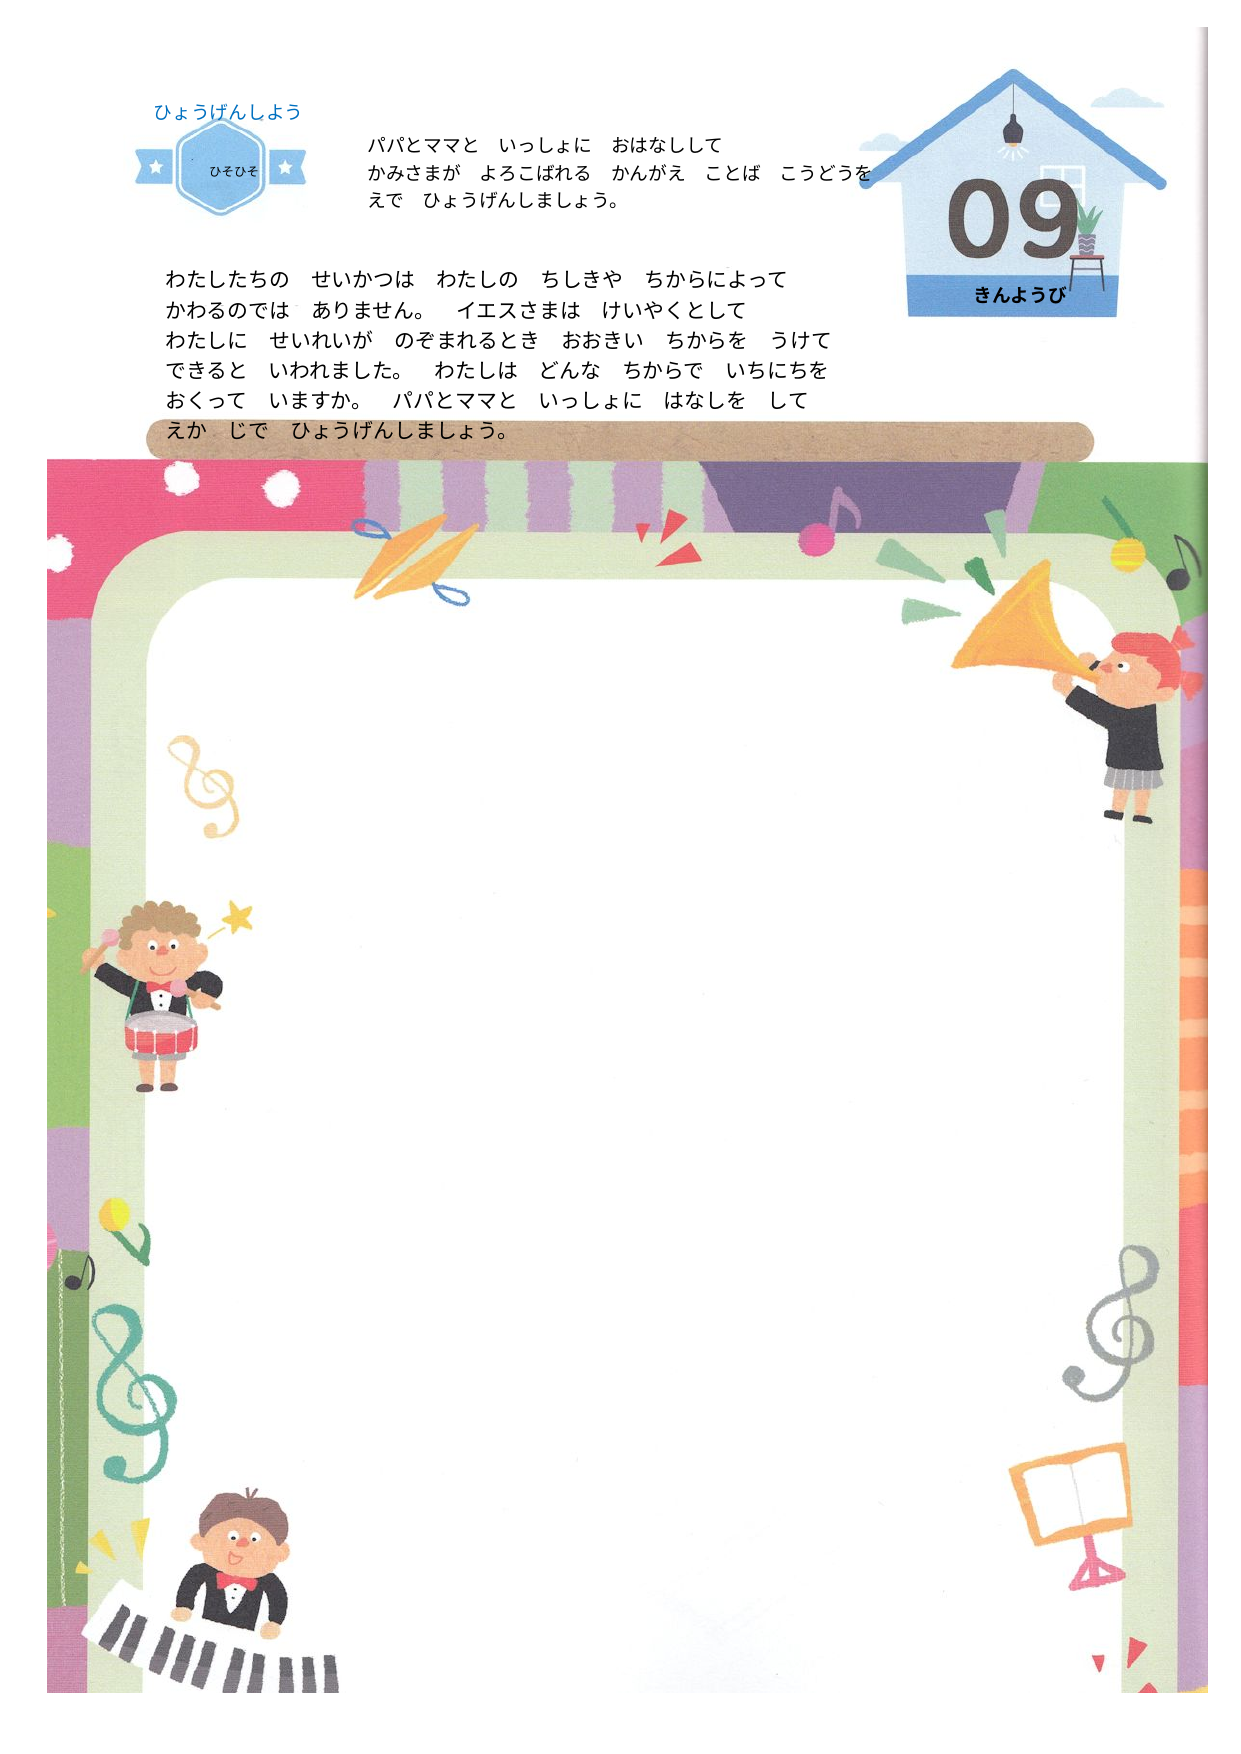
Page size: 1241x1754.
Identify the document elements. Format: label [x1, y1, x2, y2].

picture [47, 27, 1208, 1693]
